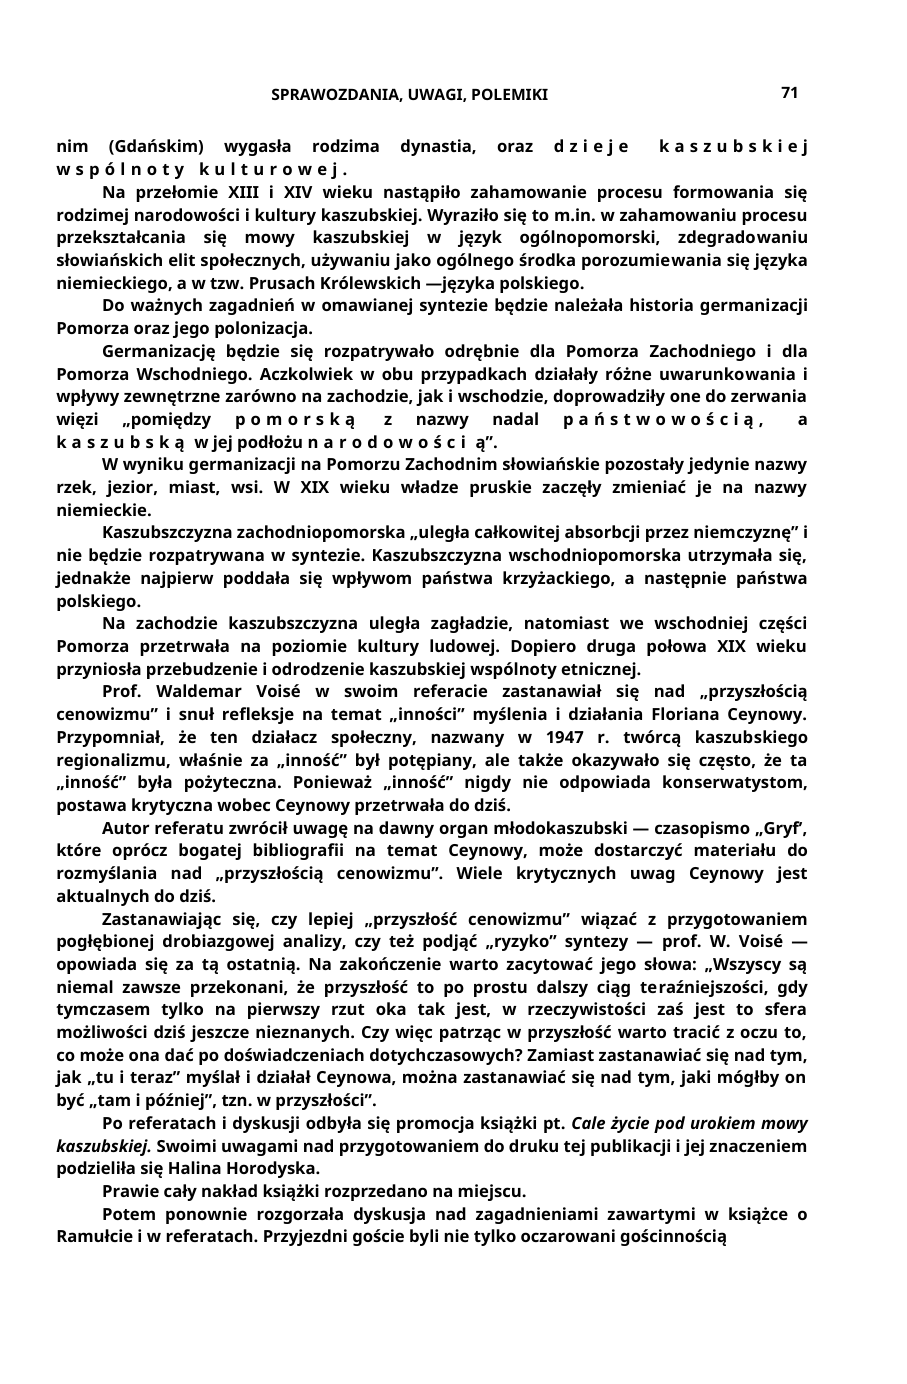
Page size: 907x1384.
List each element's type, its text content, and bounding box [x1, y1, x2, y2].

text Zastanawiając się, czy lepiej „przyszłość cenowizmu” wiązać z przygotowaniem pogłębionej drobiazgowej analizy, czy też podjąć „ryzyko” syntezy — prof. W. Voisé — opowiada się za tą ostatnią. Na zakończenie warto zacytować jego słowa: „Wszyscy są niemal zawsze przekonani, że przyszłość to po prostu dalszy ciąg teraźniejszości, gdy tymczasem tylko na pierwszy rzut oka tak jest, w rzeczywistości zaś jest to sfera możliwości dziś jeszcze nieznanych. Czy więc patrząc w przyszłość warto tracić z oczu to, co może ona dać po doświadczeniach dotychczasowych? Zamiast zastanawiać się nad tym, jak „tu i teraz” myślał i działał Ceynowa, można zastanawiać się nad tym, jaki mógłby on być „tam i później”, tzn. w przyszłości”. [56, 907, 808, 1111]
text Germanizację będzie się rozpatrywało odrębnie dla Pomorza Zachodniego i dla Pomorza Wschodniego. Aczkolwiek w obu przypadkach działały różne uwarunkowania i wpływy zewnętrzne zarówno na zachodzie, jak i wschodzie, doprowadziły one do zerwania więzi „pomiędzy pomorską z nazwy nadal państwowością, a kaszubską w jej podłożu narodowości ą”. [56, 339, 808, 453]
text 71 [781, 86, 799, 102]
text Prawie cały nakład książki rozprzedano na miejscu. [56, 1179, 808, 1202]
text Na przełomie XIII i XIV wieku nastąpiło zahamowanie procesu formowania się rodzimej narodowości i kultury kaszubskiej. Wyraziło się to m.in. w zahamowaniu procesu przekształcania się mowy kaszubskiej w język ogólnopomorski, zdegradowaniu słowiańskich elit społecznych, używaniu jako ogólnego środka porozumiewania się języka niemieckiego, a w tzw. Prusach Królewskich —języka polskiego. [56, 180, 808, 294]
text Autor referatu zwrócił uwagę na dawny organ młodokaszubski — czasopismo „Gryf’, które oprócz bogatej bibliografii na temat Ceynowy, może dostarczyć materiału do rozmyślania nad „przyszłością cenowizmu”. Wiele krytycznych uwag Ceynowy jest aktualnych do dziś. [56, 816, 808, 907]
text Kaszubszczyzna zachodniopomorska „uległa całkowitej absorbcji przez niemczyznę” i nie będzie rozpatrywana w syntezie. Kaszubszczyzna wschodniopomorska utrzymała się, jednakże najpierw poddała się wpływom państwa krzyżackiego, a następnie państwa polskiego. [56, 521, 808, 612]
text W wyniku germanizacji na Pomorzu Zachodnim słowiańskie pozostały jedynie nazwy rzek, jezior, miast, wsi. W XIX wieku władze pruskie zaczęły zmieniać je na nazwy niemieckie. [56, 453, 808, 521]
text nim (Gdańskim) wygasła rodzima dynastia, oraz dzieje kaszubskiej wspólnoty kulturowej. [56, 135, 808, 180]
text Do ważnych zagadnień w omawianej syntezie będzie należała historia germanizacji Pomorza oraz jego polonizacja. [56, 294, 808, 339]
text SPRAWOZDANIA, UWAGI, POLEMIKI [271, 87, 548, 103]
text Na zachodzie kaszubszczyzna uległa zagładzie, natomiast we wschodniej części Pomorza przetrwała na poziomie kultury ludowej. Dopiero druga połowa XIX wieku przyniosła przebudzenie i odrodzenie kaszubskiej wspólnoty etnicznej. [56, 612, 808, 680]
text Prof. Waldemar Voisé w swoim referacie zastanawiał się nad „przyszłością cenowizmu” i snuł refleksje na temat „inności” myślenia i działania Floriana Ceynowy. Przypomniał, że ten działacz społeczny, nazwany w 1947 r. twórcą kaszubskiego regionalizmu, właśnie za „inność” był potępiany, ale także okazywało się często, że ta „inność” była pożyteczna. Ponieważ „inność” nigdy nie odpowiada konserwatystom, postawa krytyczna wobec Ceynowy przetrwała do dziś. [56, 680, 808, 816]
text Potem ponownie rozgorzała dyskusja nad zagadnieniami zawartymi w książce o Ramułcie i w referatach. Przyjezdni goście byli nie tylko oczarowani gościnnością [56, 1202, 808, 1247]
text Po referatach i dyskusji odbyła się promocja książki pt. Cale życie pod urokiem mowy kaszubskiej. Swoimi uwagami nad przygotowaniem do druku tej publikacji i jej znaczeniem podzieliła się Halina Horodyska. [56, 1111, 808, 1179]
